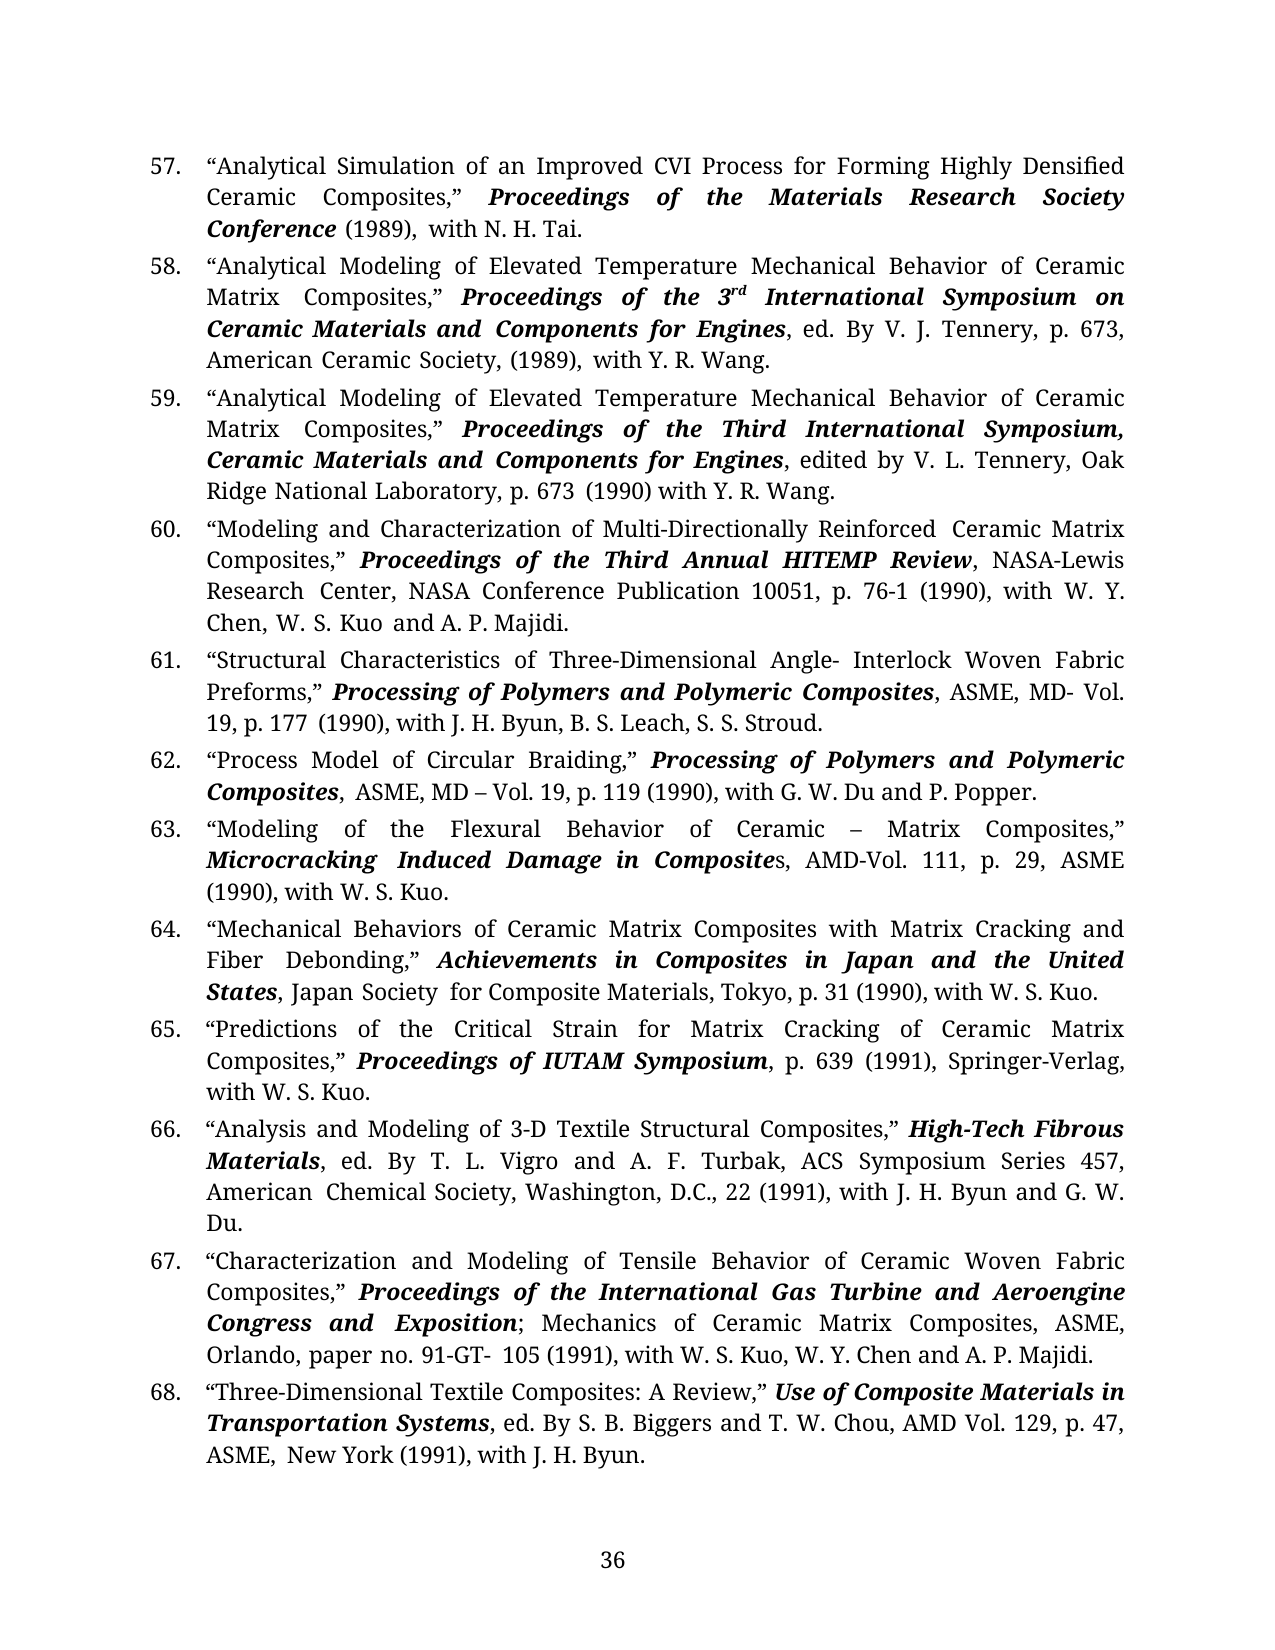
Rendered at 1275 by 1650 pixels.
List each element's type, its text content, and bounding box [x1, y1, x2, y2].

list “Process Model of Circular Braiding,” Processing of Polymers and Polymeric Composites, ASME, MD – Vol. 19, p. 119 (1990), with G. W. Du and P. Popper. [150, 744, 1125, 807]
list “Three-Dimensional Textile Composites: A Review,” Use of Composite Materials in Transportation Systems, ed. By S. B. Biggers and T. W. Chou, AMD Vol. 129, p. 47, ASME, New York (1991), with J. H. Byun. [150, 1376, 1125, 1470]
list “Analytical Modeling of Elevated Temperature Mechanical Behavior of Ceramic Matrix Composites,” Proceedings of the 3rd International Symposium on Ceramic Materials and Components for Engines, ed. By V. J. Tennery, p. 673, American Ceramic Society, (1989), with Y. R. Wang. [150, 250, 1125, 375]
list “Characterization and Modeling of Tensile Behavior of Ceramic Woven Fabric Composites,” Proceedings of the International Gas Turbine and Aeroengine Congress and Exposition; Mechanics of Ceramic Matrix Composites, ASME, Orlando, paper no. 91-GT- 105 (1991), with W. S. Kuo, W. Y. Chen and A. P. Majidi. [150, 1245, 1125, 1370]
list “Analytical Simulation of an Improved CVI Process for Forming Highly Densified Ceramic Composites,” Proceedings of the Materials Research Society Conference (1989), with N. H. Tai. [150, 150, 1125, 244]
list “Analytical Modeling of Elevated Temperature Mechanical Behavior of Ceramic Matrix Composites,” Proceedings of the Third International Symposium, Ceramic Materials and Components for Engines, edited by V. L. Tennery, Oak Ridge National Laboratory, p. 673 (1990) with Y. R. Wang. [150, 381, 1125, 506]
list “Mechanical Behaviors of Ceramic Matrix Composites with Matrix Cracking and Fiber Debonding,” Achievements in Composites in Japan and the United States, Japan Society for Composite Materials, Tokyo, p. 31 (1990), with W. S. Kuo. [150, 913, 1125, 1007]
list “Predictions of the Critical Strain for Matrix Cracking of Ceramic Matrix Composites,” Proceedings of IUTAM Symposium, p. 639 (1991), Springer-Verlag, with W. S. Kuo. [150, 1013, 1125, 1107]
list “Modeling of the Flexural Behavior of Ceramic – Matrix Composites,” Microcracking Induced Damage in Composites, AMD-Vol. 111, p. 29, ASME (1990), with W. S. Kuo. [150, 813, 1125, 907]
list “Modeling and Characterization of Multi-Directionally Reinforced Ceramic Matrix Composites,” Proceedings of the Third Annual HITEMP Review, NASA-Lewis Research Center, NASA Conference Publication 10051, p. 76-1 (1990), with W. Y. Chen, W. S. Kuo and A. P. Majidi. [150, 513, 1125, 638]
list “Structural Characteristics of Three-Dimensional Angle- Interlock Woven Fabric Preforms,” Processing of Polymers and Polymeric Composites, ASME, MD- Vol. 19, p. 177 (1990), with J. H. Byun, B. S. Leach, S. S. Stroud. [150, 644, 1125, 738]
list “Analysis and Modeling of 3-D Textile Structural Composites,” High-Tech Fibrous Materials, ed. By T. L. Vigro and A. F. Turbak, ACS Symposium Series 457, American Chemical Society, Washington, D.C., 22 (1991), with J. H. Byun and G. W. Du. [150, 1113, 1125, 1238]
